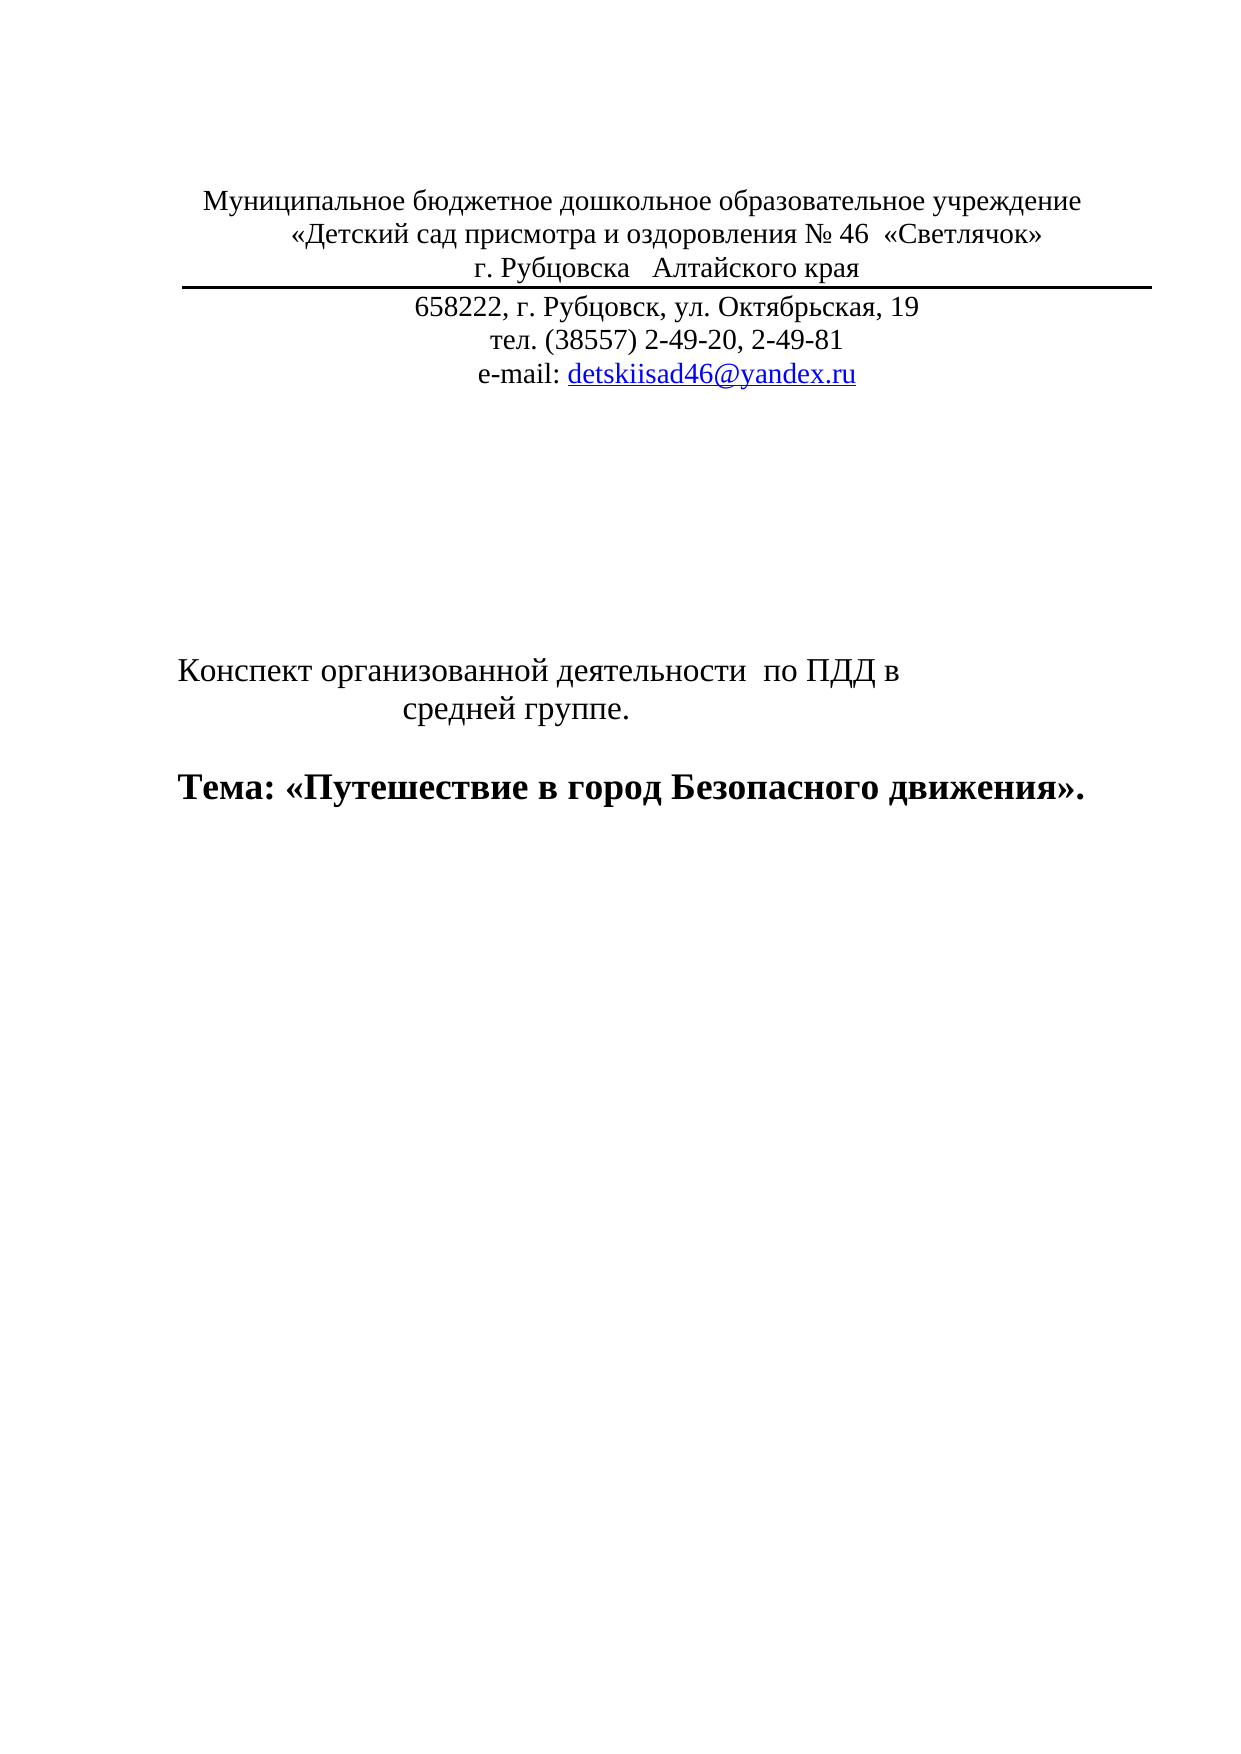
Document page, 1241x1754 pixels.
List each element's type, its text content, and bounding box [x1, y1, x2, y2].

text Тема: «Путешествие в город Безопасного движения». [177, 765, 1152, 808]
text тел. (38557) 2-49-20, 2-49-81 [182, 322, 1152, 356]
text 658222, г. Рубцовск, ул. Октябрьская, 19 [182, 289, 1152, 322]
text «Детский сад присмотра и оздоровления № 46 «Светлячок» [182, 216, 1152, 250]
text средней группе. [177, 688, 1152, 726]
text Конспект организованной деятельности по ПДД в [177, 650, 1152, 688]
text Муниципальное бюджетное дошкольное образовательное учреждение [133, 183, 1152, 216]
text e-mail: detskiisad46@yandex.ru [182, 356, 1152, 389]
text г. Рубцовска Алтайского края [182, 250, 1152, 286]
